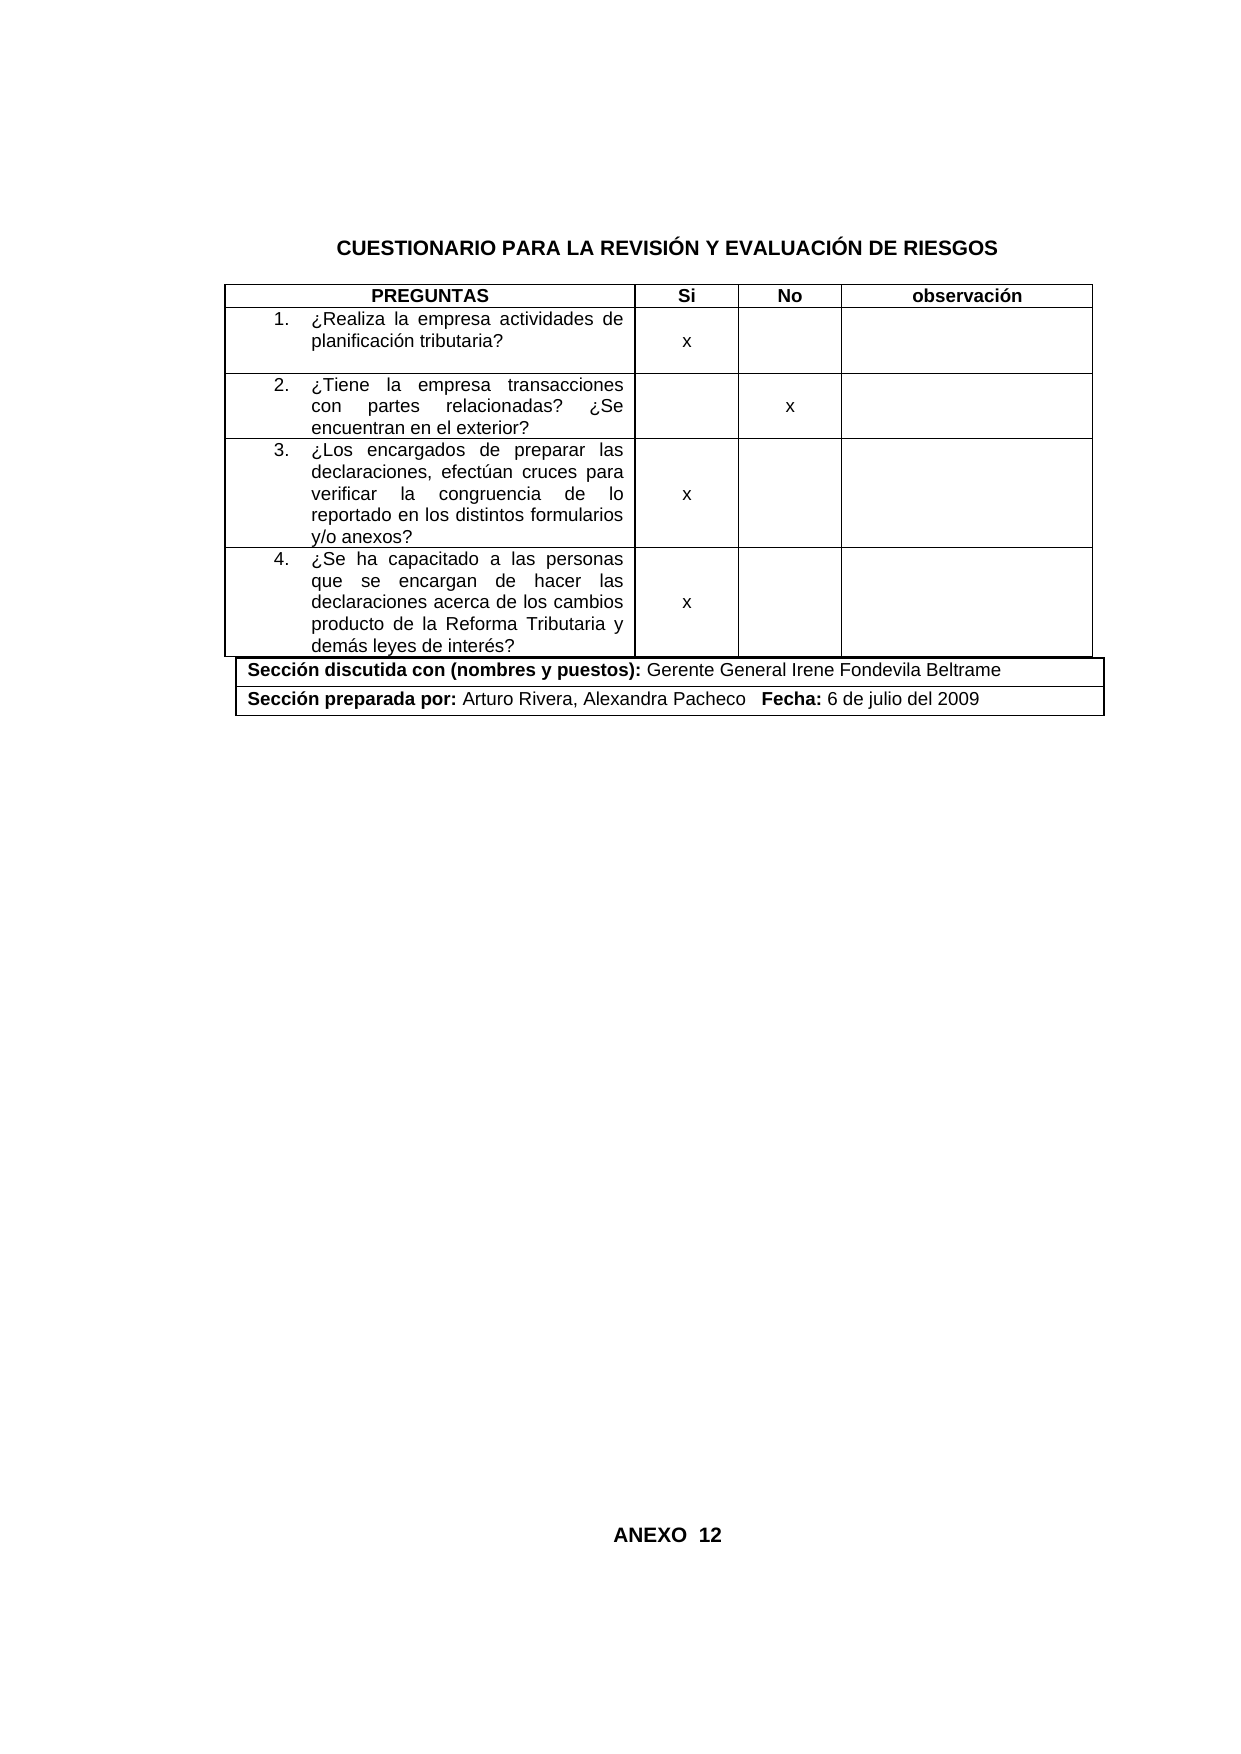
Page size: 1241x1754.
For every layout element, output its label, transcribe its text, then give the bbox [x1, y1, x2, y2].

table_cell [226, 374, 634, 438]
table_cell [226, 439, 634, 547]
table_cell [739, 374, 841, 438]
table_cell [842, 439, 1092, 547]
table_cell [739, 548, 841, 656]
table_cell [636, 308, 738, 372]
title CUESTIONARIO PARA EVALUACIÓN DE RIESGOS [236, 236, 1098, 260]
title ANEXO 12 [236, 1523, 1098, 1547]
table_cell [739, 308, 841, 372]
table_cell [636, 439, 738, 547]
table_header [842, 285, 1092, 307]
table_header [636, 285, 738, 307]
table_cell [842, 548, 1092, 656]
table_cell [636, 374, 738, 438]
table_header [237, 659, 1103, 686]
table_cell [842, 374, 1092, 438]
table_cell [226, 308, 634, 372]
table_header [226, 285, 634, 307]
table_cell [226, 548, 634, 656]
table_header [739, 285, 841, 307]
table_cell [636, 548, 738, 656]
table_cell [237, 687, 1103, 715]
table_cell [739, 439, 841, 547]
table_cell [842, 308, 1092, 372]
